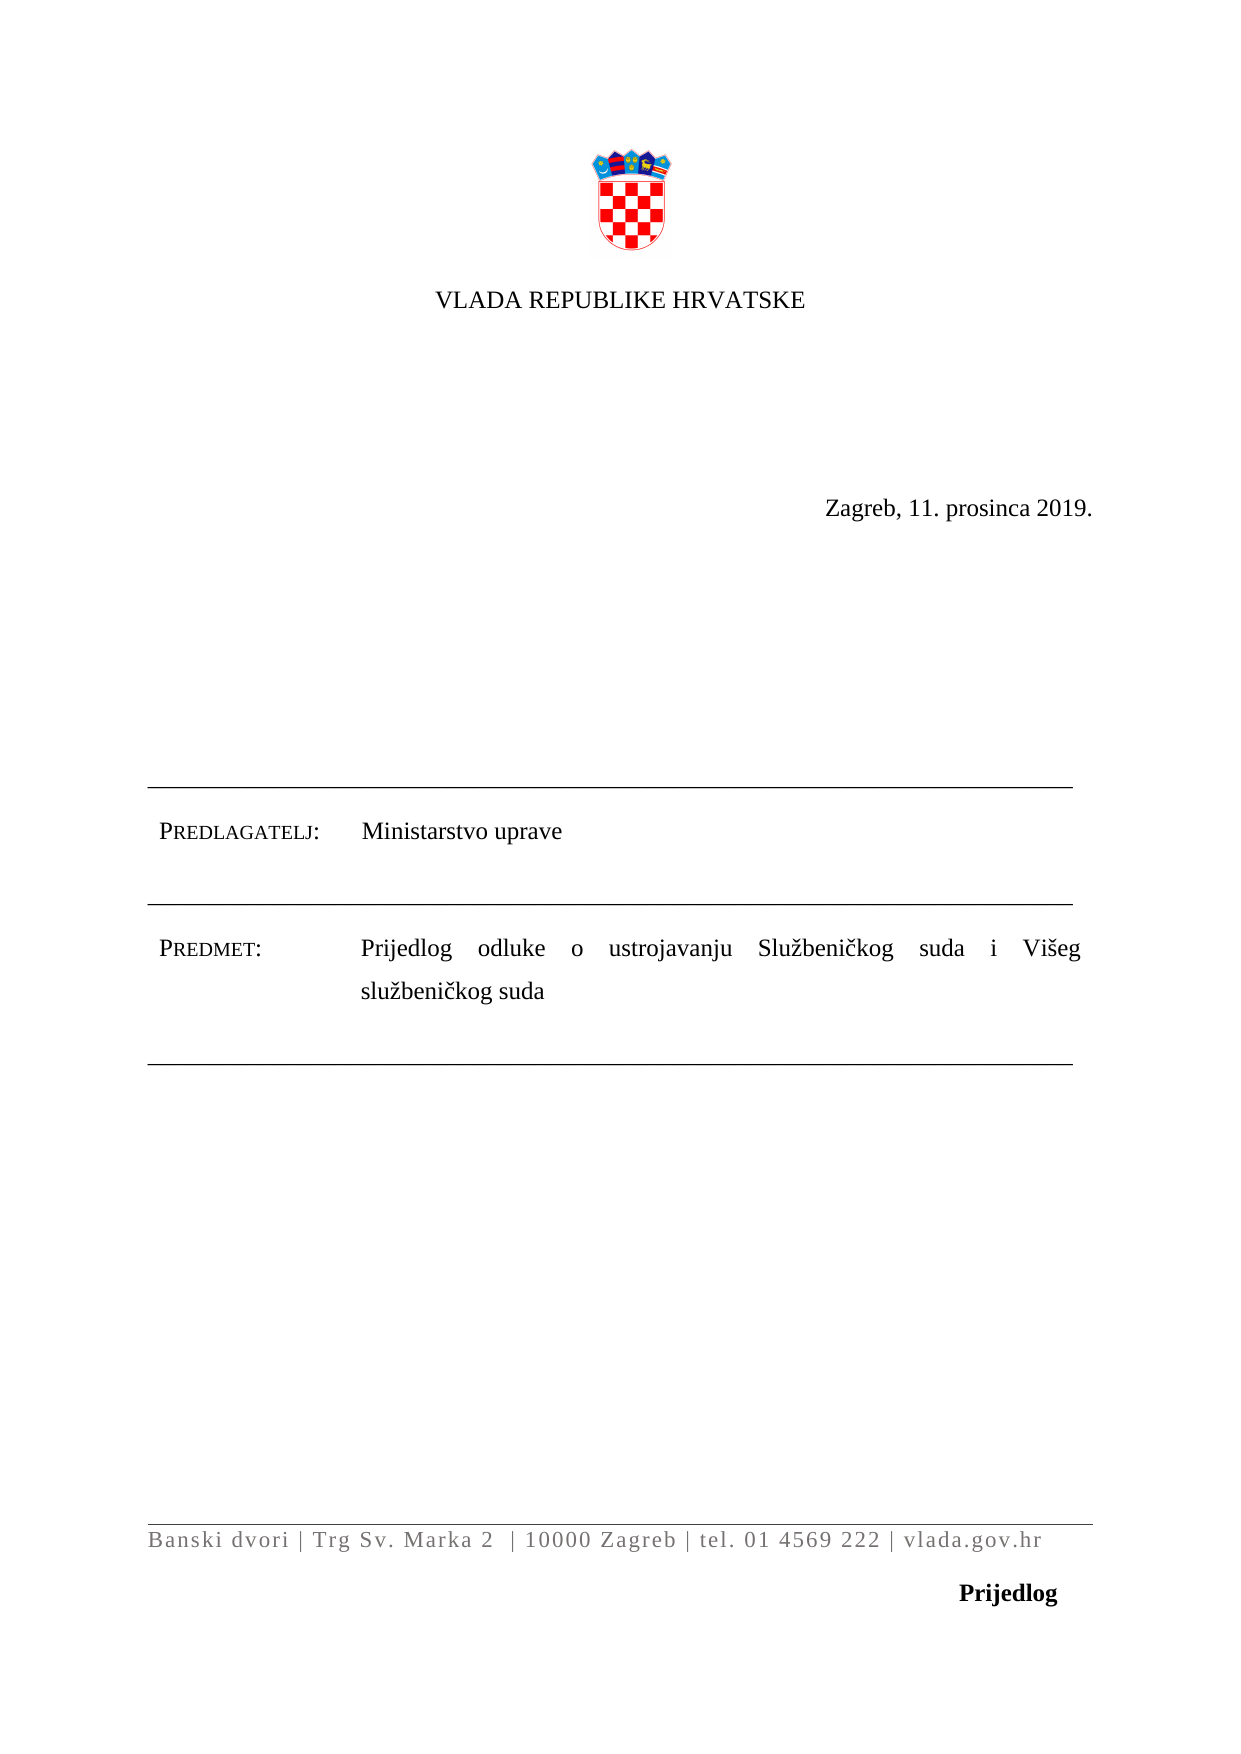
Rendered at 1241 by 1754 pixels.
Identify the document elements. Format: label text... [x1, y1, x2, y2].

text Zagreb, 11. prosinca 2019. [148, 493, 1093, 522]
table_header Predlagatelj: [148, 816, 350, 879]
picture [590, 147, 673, 261]
table_header Prijedlog odluke o ustrojavanju Službeničkog suda i Višeg službeničkog suda [349, 933, 1093, 1039]
text __________________________________________________________________________ [148, 879, 1093, 908]
text VLADA REPUBLIKE HRVATSKE [148, 285, 1093, 314]
text Prijedlog [885, 1578, 1093, 1606]
text Banski dvori | Trg Sv. Marka 2 | 10000 Zagreb | tel. 01 4569 222 | vlada.gov.hr [148, 1525, 1093, 1553]
text __________________________________________________________________________ [148, 1039, 1093, 1067]
table_header Predmet: [148, 933, 349, 1039]
table_header Ministarstvo uprave [350, 816, 1093, 879]
text __________________________________________________________________________ [148, 762, 1093, 791]
